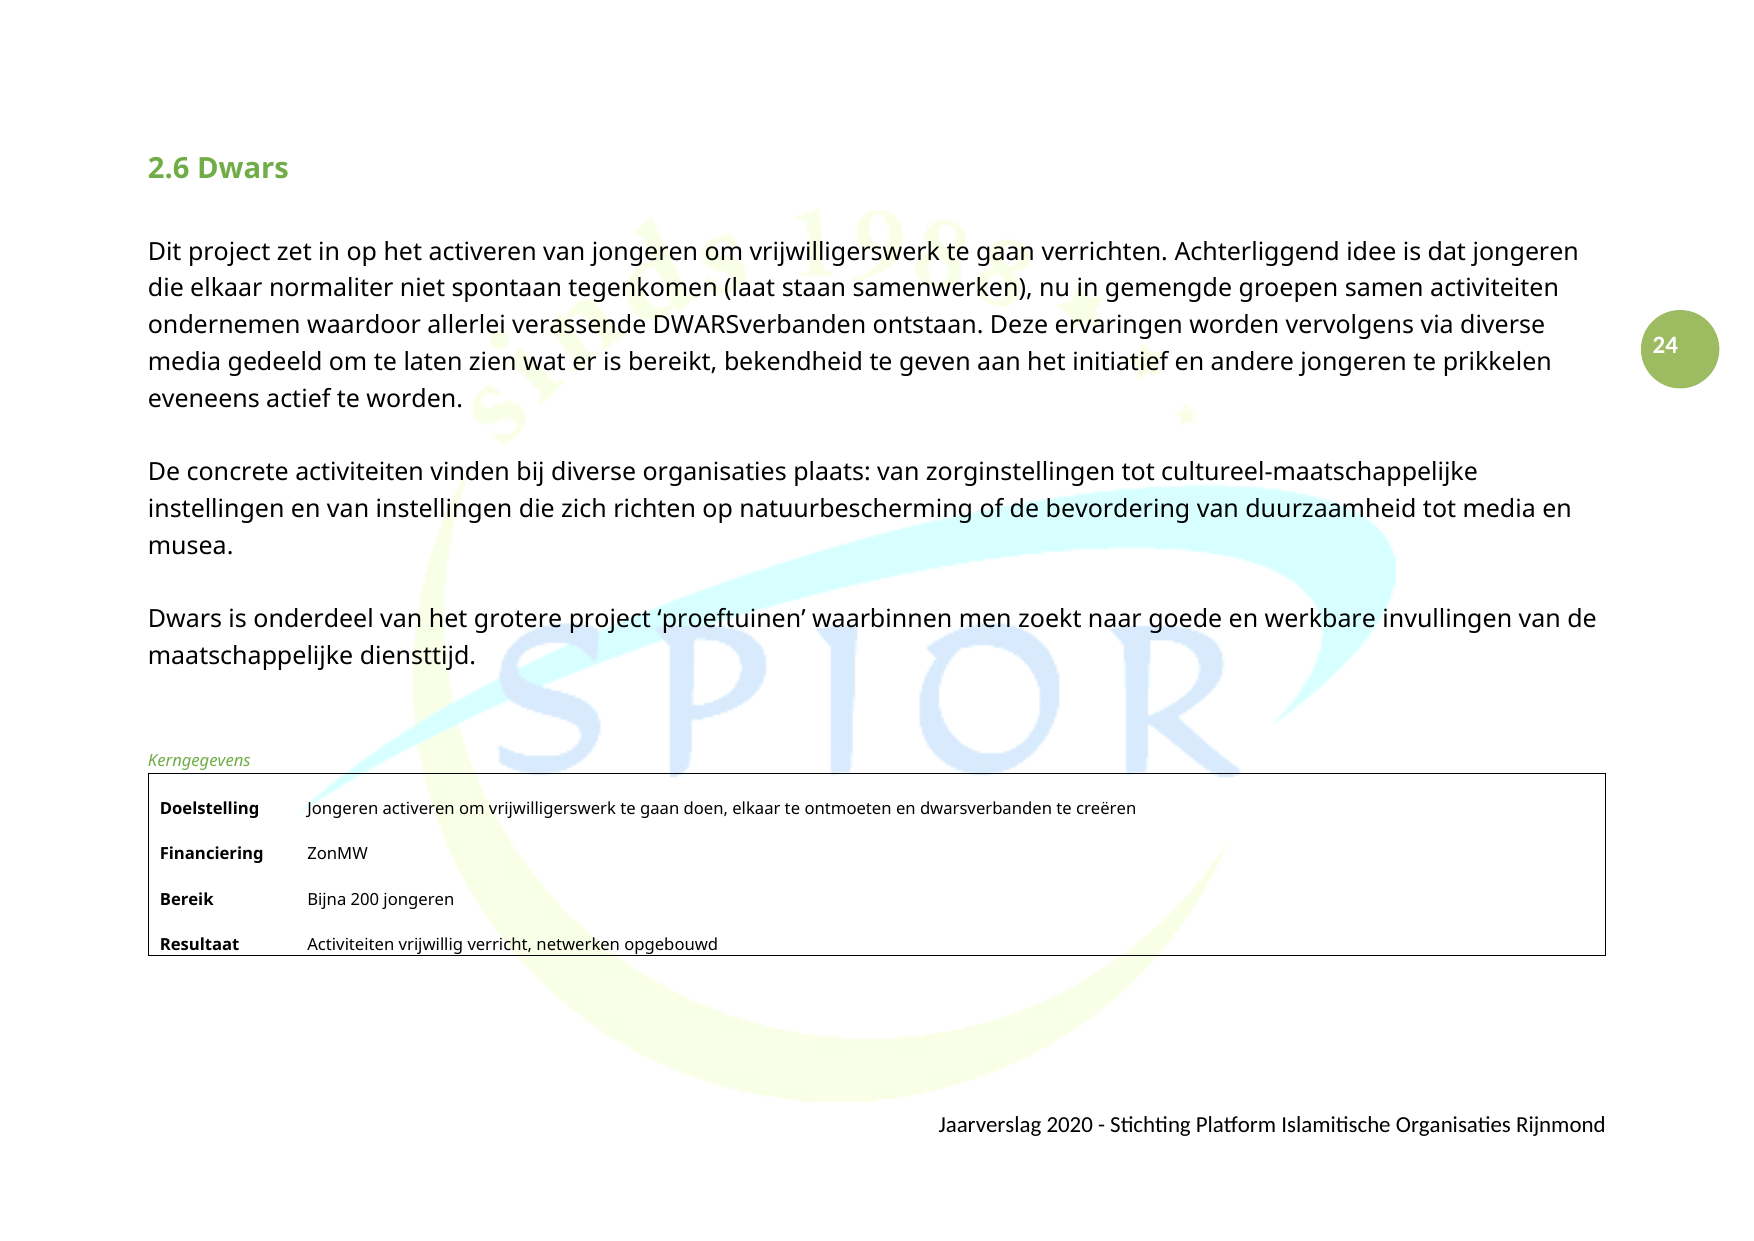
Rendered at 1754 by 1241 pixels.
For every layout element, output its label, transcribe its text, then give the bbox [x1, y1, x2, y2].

text De concrete activiteiten vinden bij diverse organisaties plaats: van zorginstellingen tot cultureel-maatschappelijke instellingen en van instellingen die zich richten op natuurbescherming of de bevordering van duurzaamheid tot media en musea. [148, 454, 1606, 562]
table_header Doelstelling Jongeren activeren om vrijwilligerswerk te gaan doen, elkaar te ontmoeten en dwarsverbanden te creëren Financiering ZonMW Bereik Bijna 200 jongeren Resultaat Activiteiten vrijwillig verricht, netwerken opgebouwd [149, 774, 1605, 955]
text Dit project zet in op het activeren van jongeren om vrijwilligerswerk te gaan verrichten. Achterliggend idee is dat jongeren die elkaar normaliter niet spontaan tegenkomen (laat staan samenwerken), nu in gemengde groepen samen activiteiten ondernemen waardoor allerlei verassende DWARSverbanden ontstaan. Deze ervaringen worden vervolgens via diverse media gedeeld om te laten zien wat er is bereikt, bekendheid te geven aan het initiatief en andere jongeren te prikkelen eveneens actief te worden. [148, 233, 1606, 414]
text 2.6 Dwars [148, 148, 1606, 187]
text Kerngegevens [148, 748, 1606, 771]
text Dwars is onderdeel van het grotere project ‘proeftuinen’ waarbinnen men zoekt naar goede en werkbare invullingen van de maatschappelijke diensttijd. [148, 601, 1606, 672]
